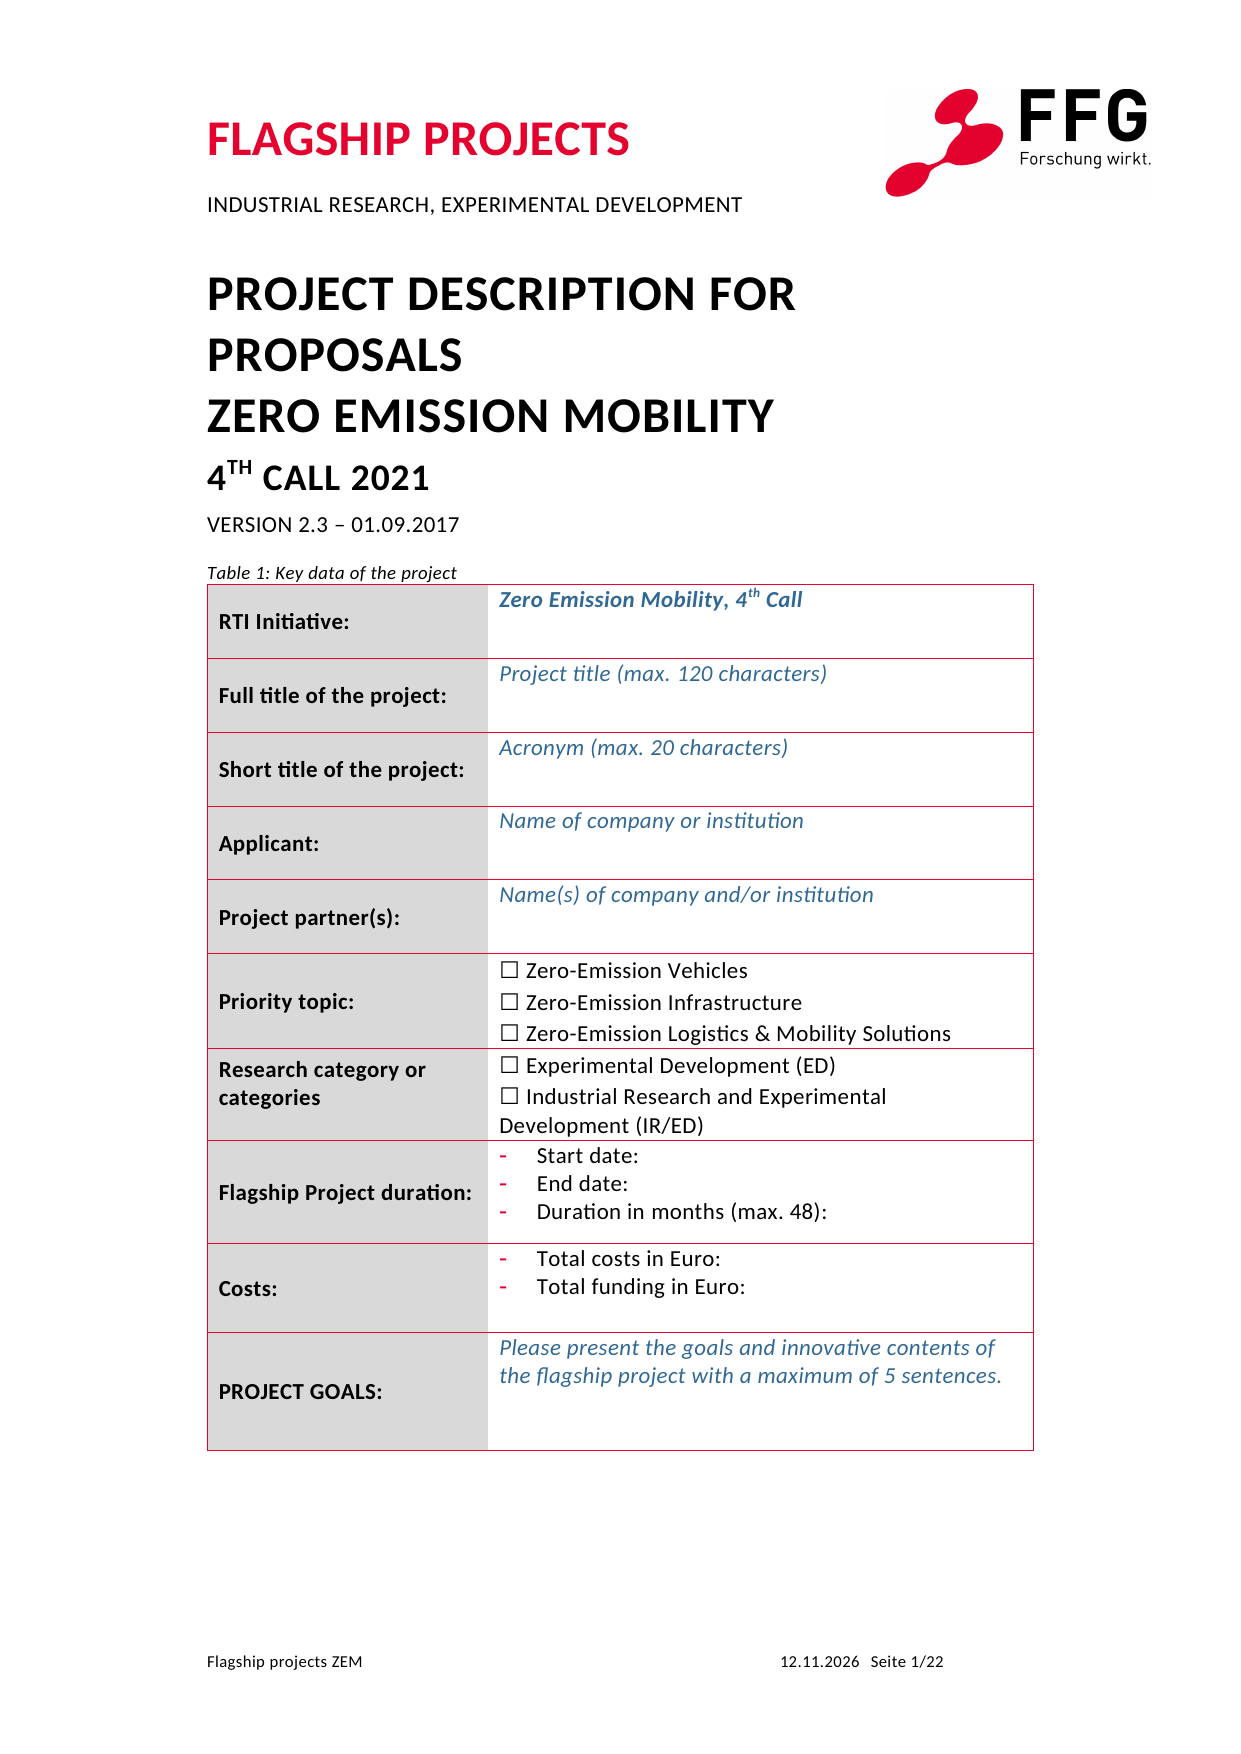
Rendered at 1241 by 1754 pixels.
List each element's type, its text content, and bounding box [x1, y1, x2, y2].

table_cell Project title (max. 120 characters) [488, 659, 1033, 732]
text Table 1: Key data of the project [207, 561, 1033, 584]
table_cell Priority topic: [208, 954, 488, 1048]
table_cell Costs: [208, 1244, 488, 1332]
table_cell Name of company or institution [488, 807, 1033, 879]
table_cell Total costs in Euro: Total funding in Euro: [488, 1244, 1033, 1332]
table_header Zero Emission Mobility, 4th Call [488, 585, 1033, 658]
table_cell Experimental Development (ED) Industrial Research and Experimental Development (IR/ED) [488, 1049, 1033, 1140]
table_cell Applicant: [208, 807, 488, 879]
table_cell PROJECT GOALS: [208, 1333, 488, 1450]
picture [885, 89, 1151, 197]
table_cell Short title of the project: [208, 733, 488, 806]
table_cell Name(s) of company and/or institution [488, 880, 1033, 953]
table_cell Project partner(s): [208, 880, 488, 953]
table_cell Full title of the project: [208, 659, 488, 732]
table_cell Start date: End date: Duration in months (max. 48): [488, 1141, 1033, 1243]
text Project description for proposals Zero Emission Mobility [207, 262, 1033, 445]
table_cell Acronym (max. 20 characters) [488, 733, 1033, 806]
text 4th Call 2021 [207, 454, 1033, 499]
table_header RTI Initiative: [208, 585, 488, 658]
text VERSION 2.3 – 01.09.2017 [207, 510, 1033, 538]
table_cell Please present the goals and innovative contents of the flagship project with a maximum of 5 sentences. [488, 1333, 1033, 1450]
table_cell Flagship Project duration: [208, 1141, 488, 1243]
table_cell Research category or categories [208, 1049, 488, 1140]
table_cell Zero-Emission Vehicles Zero-Emission Infrastructure Zero-Emission Logistics & Mobility Solutions [488, 954, 1033, 1048]
